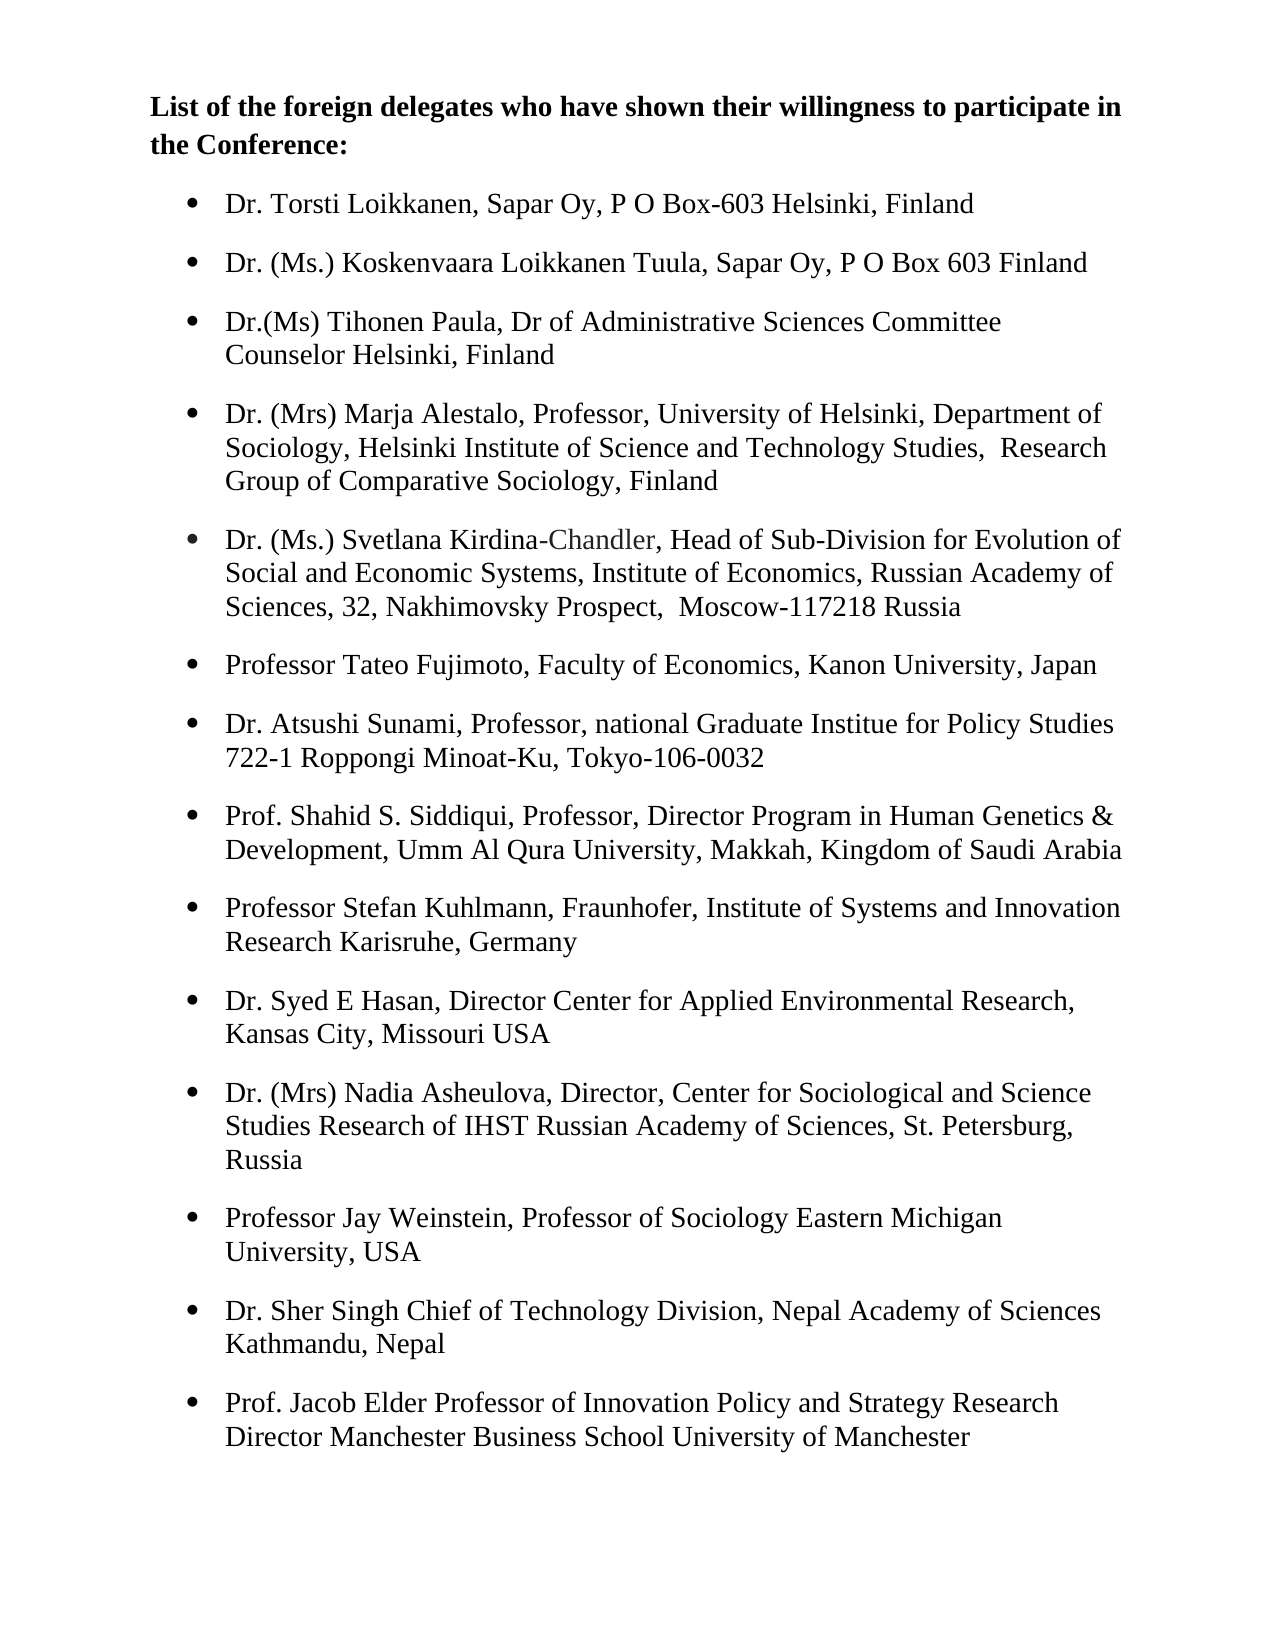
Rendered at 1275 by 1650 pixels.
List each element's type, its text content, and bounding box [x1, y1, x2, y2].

list Dr. Sher Singh Chief of Technology Division, Nepal Academy of Sciences Kathmandu, Nepal [187, 1293, 1125, 1360]
list Prof. Jacob Elder Professor of Innovation Policy and Strategy Research Director Manchester Business School University of Manchester [187, 1385, 1125, 1452]
list Professor Stefan Kuhlmann, Fraunhofer, Institute of Systems and Innovation Research Karisruhe, Germany [187, 891, 1125, 958]
list Prof. Shahid S. Siddiqui, Professor, Director Program in Human Genetics & Development, Umm Al Qura University, Makkah, Kingdom of Saudi Arabia [187, 798, 1125, 866]
list Professor Tateo Fujimoto, Faculty of Economics, Kanon University, Japan [187, 647, 1125, 681]
text List of the foreign delegates who have shown their willingness to participate in the Conference: [150, 89, 1125, 161]
list Professor Jay Weinstein, Professor of Sociology Eastern Michigan University, USA [187, 1201, 1125, 1268]
list Dr. Syed E Hasan, Director Center for Applied Environmental Research, Kansas City, Missouri USA [187, 983, 1125, 1050]
list Dr. Torsti Loikkanen, Sapar Oy, P O Box-603 Helsinki, Finland [187, 187, 1125, 220]
list Dr. Atsushi Sunami, Professor, national Graduate Institue for Policy Studies 722-1 Roppongi Minoat-Ku, Tokyo-106-0032 [187, 706, 1125, 773]
list Dr. (Ms.) Koskenvaara Loikkanen Tuula, Sapar Oy, P O Box 603 Finland [187, 245, 1125, 279]
list Dr. (Mrs) Marja Alestalo, Professor, University of Helsinki, Department of Sociology, Helsinki Institute of Science and Technology Studies, Research Group of Comparative Sociology, Finland [187, 396, 1189, 497]
list Dr.(Ms) Tihonen Paula, Dr of Administrative Sciences Committee Counselor Helsinki, Finland [187, 304, 1125, 371]
list Dr. (Ms.) Svetlana Kirdina-Chandler, Head of Sub-Division for Evolution of Social and Economic Systems, Institute of Economics, Russian Academy of Sciences, 32, Nakhimovsky Prospect, Moscow-117218 Russia [187, 522, 1189, 622]
list Dr. (Mrs) Nadia Asheulova, Director, Center for Sociological and Science Studies Research of IHST Russian Academy of Sciences, St. Petersburg, Russia [187, 1075, 1125, 1176]
